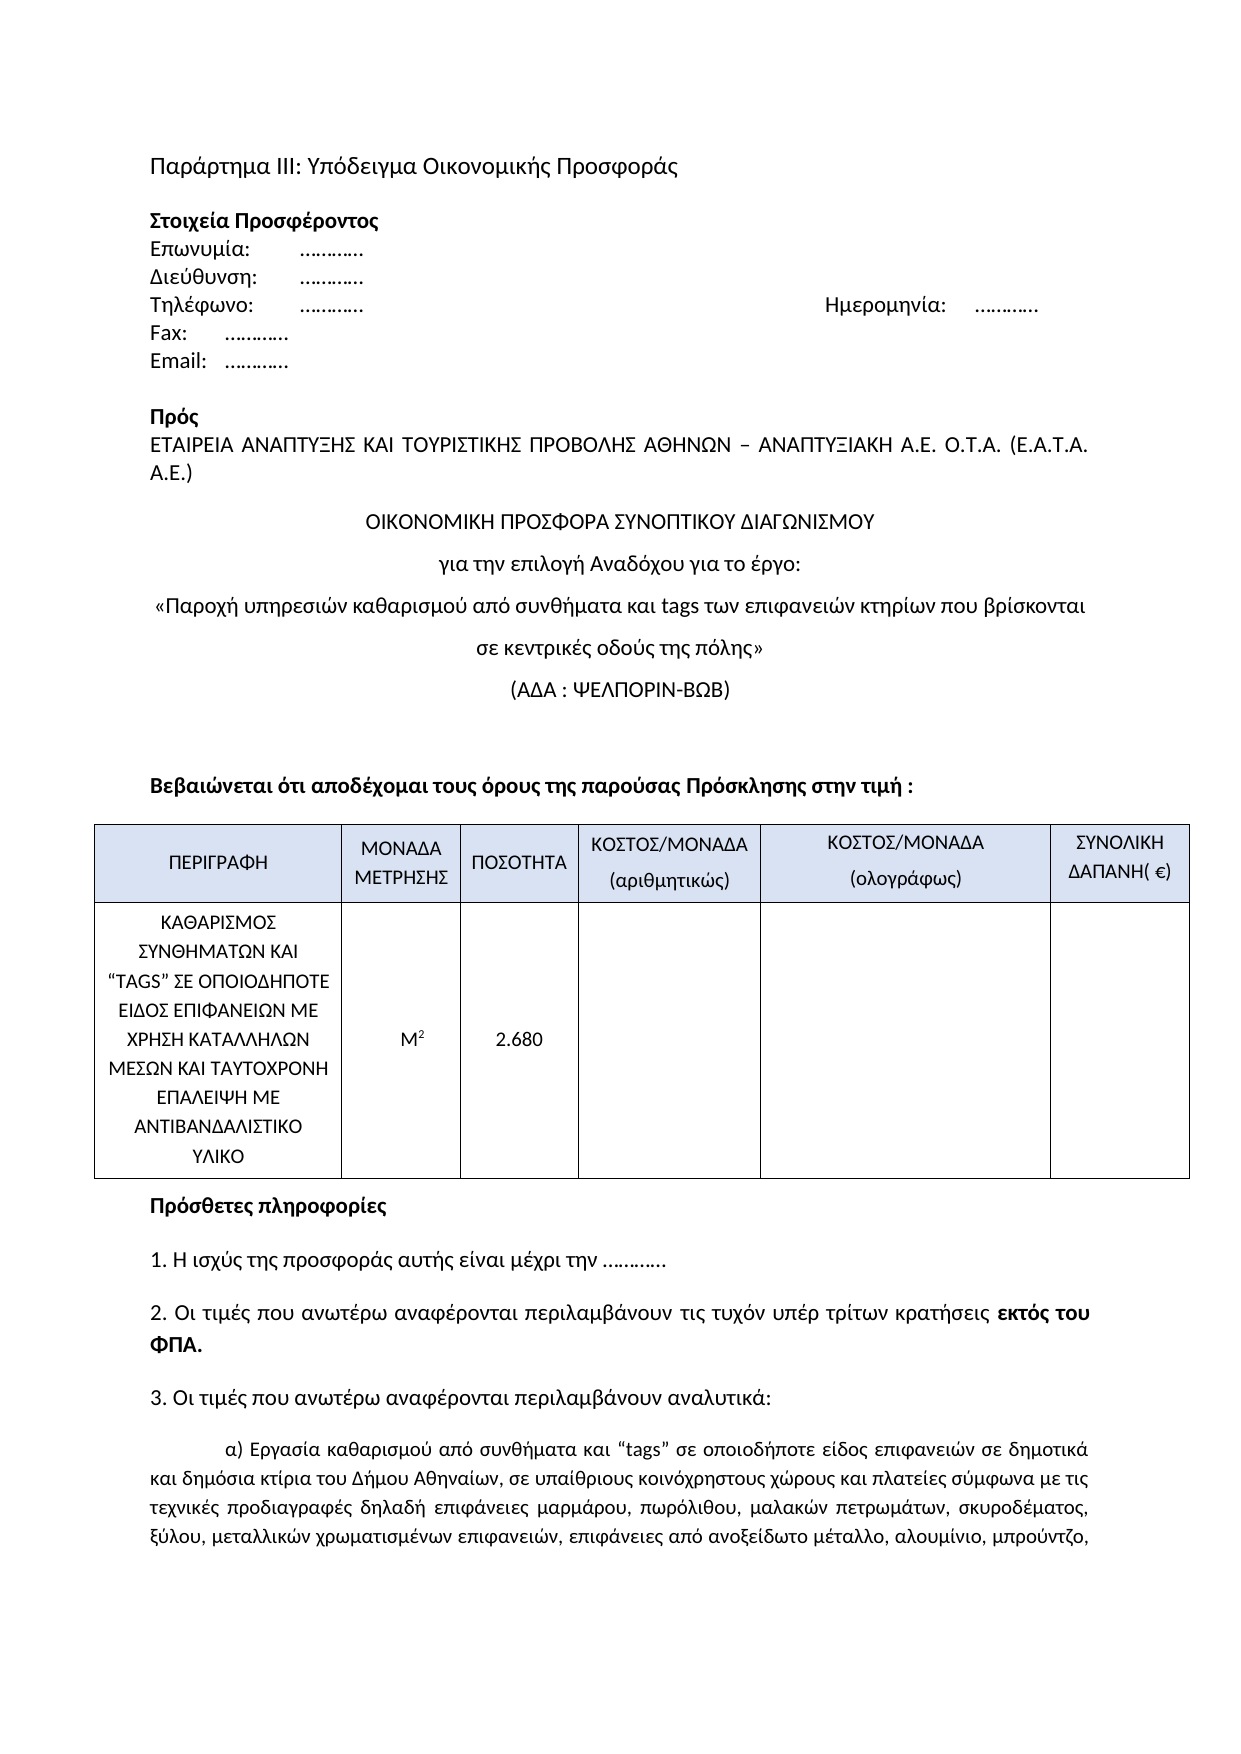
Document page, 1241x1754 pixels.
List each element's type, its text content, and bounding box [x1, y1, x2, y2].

text 3. Οι τιμές που ανωτέρω αναφέρονται περιλαμβάνουν αναλυτικά: [150, 1383, 1090, 1411]
table_header ΚΟΣΤΟΣ/ΜΟΝΑΔΑ (ολογράφως) [761, 825, 1050, 902]
text για την επιλογή Αναδόχου για το έργο: [150, 549, 1090, 577]
table_header ΣΥΝΟΛΙΚΗ ΔΑΠΑΝΗ( €) [1051, 825, 1189, 902]
text (ΑΔΑ : ΨΕΛΠΟΡΙΝ-ΒΩΒ) [150, 675, 1090, 703]
table_cell [1051, 903, 1189, 1178]
table_header ΠΟΣΟΤΗΤΑ [461, 825, 578, 902]
text Παράρτημα III: Υπόδειγμα Οικονομικής Προσφοράς [150, 150, 1090, 181]
text ΕΤΑΙΡΕΙΑ ΑΝΑΠΤΥΞΗΣ ΚΑΙ ΤΟΥΡΙΣΤΙΚΗΣ ΠΡΟΒΟΛΗΣ ΑΘΗΝΩΝ – ΑΝΑΠΤΥΞΙΑΚΗ Α.Ε. Ο.Τ.Α. (Ε.Α.Τ.Α. Α.Ε.) [150, 430, 1090, 486]
table_header ΚΟΣΤΟΣ/ΜΟΝΑΔΑ (αριθμητικώς) [579, 825, 760, 902]
table_cell [761, 903, 1050, 1178]
table_cell M2 [342, 903, 460, 1178]
text Πρόσθετες πληροφορίες [150, 1192, 1090, 1220]
text ΟΙΚΟΝΟΜΙΚΗ ΠΡΟΣΦΟΡΑ ΣΥΝΟΠΤΙΚΟΥ ΔΙΑΓΩΝΙΣΜΟΥ [150, 507, 1090, 535]
text Email: ………… [150, 346, 1090, 374]
text Διεύθυνση: ………… [150, 262, 1090, 290]
table_cell 2.680 [461, 903, 578, 1178]
text Πρός [150, 402, 1090, 430]
text Βεβαιώνεται ότι αποδέχομαι τους όρους της παρούσας Πρόσκλησης στην τιμή : [150, 771, 1090, 799]
text Τηλέφωνο: ………… Ημερομηνία: ………… [150, 290, 1090, 318]
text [150, 1436, 1090, 1549]
table_cell ΚΑΘΑΡΙΣΜΟΣ ΣΥΝΘΗΜΑΤΩΝ ΚΑΙ “TAGS” ΣΕ ΟΠΟΙΟΔΗΠΟΤΕ ΕΙΔΟΣ ΕΠΙΦΑΝΕΙΩΝ ΜΕ ΧΡΗΣΗ ΚΑΤΑΛΛΗΛΩΝ ΜΕΣΩΝ ΚΑΙ ΤΑΥΤΟΧΡΟΝΗ ΕΠΑΛΕΙΨΗ ΜΕ ΑΝΤΙΒΑΝΔΑΛΙΣΤΙΚΟ ΥΛΙΚΟ [95, 903, 341, 1178]
text Στοιχεία Προσφέροντος [150, 206, 1090, 234]
text Επωνυμία: ………… [150, 234, 1090, 262]
table_header ΠΕΡΙΓΡΑΦΗ [95, 825, 341, 902]
table_cell [579, 903, 760, 1178]
text 2. Οι τιμές που ανωτέρω αναφέρονται περιλαμβάνουν τις τυχόν υπέρ τρίτων κρατήσεις εκτός του ΦΠΑ. [150, 1298, 1090, 1358]
table_header ΜΟΝΑΔΑ ΜΕΤΡΗΣΗΣ [342, 825, 460, 902]
text 1. Η ισχύς της προσφοράς αυτής είναι μέχρι την ………… [150, 1245, 1090, 1273]
text Fax: ………… [150, 318, 1090, 346]
text «Παροχή υπηρεσιών καθαρισμού από συνθήματα και tags των επιφανειών κτηρίων που βρίσκονται σε κεντρικές οδούς της πόλης» [150, 591, 1090, 661]
